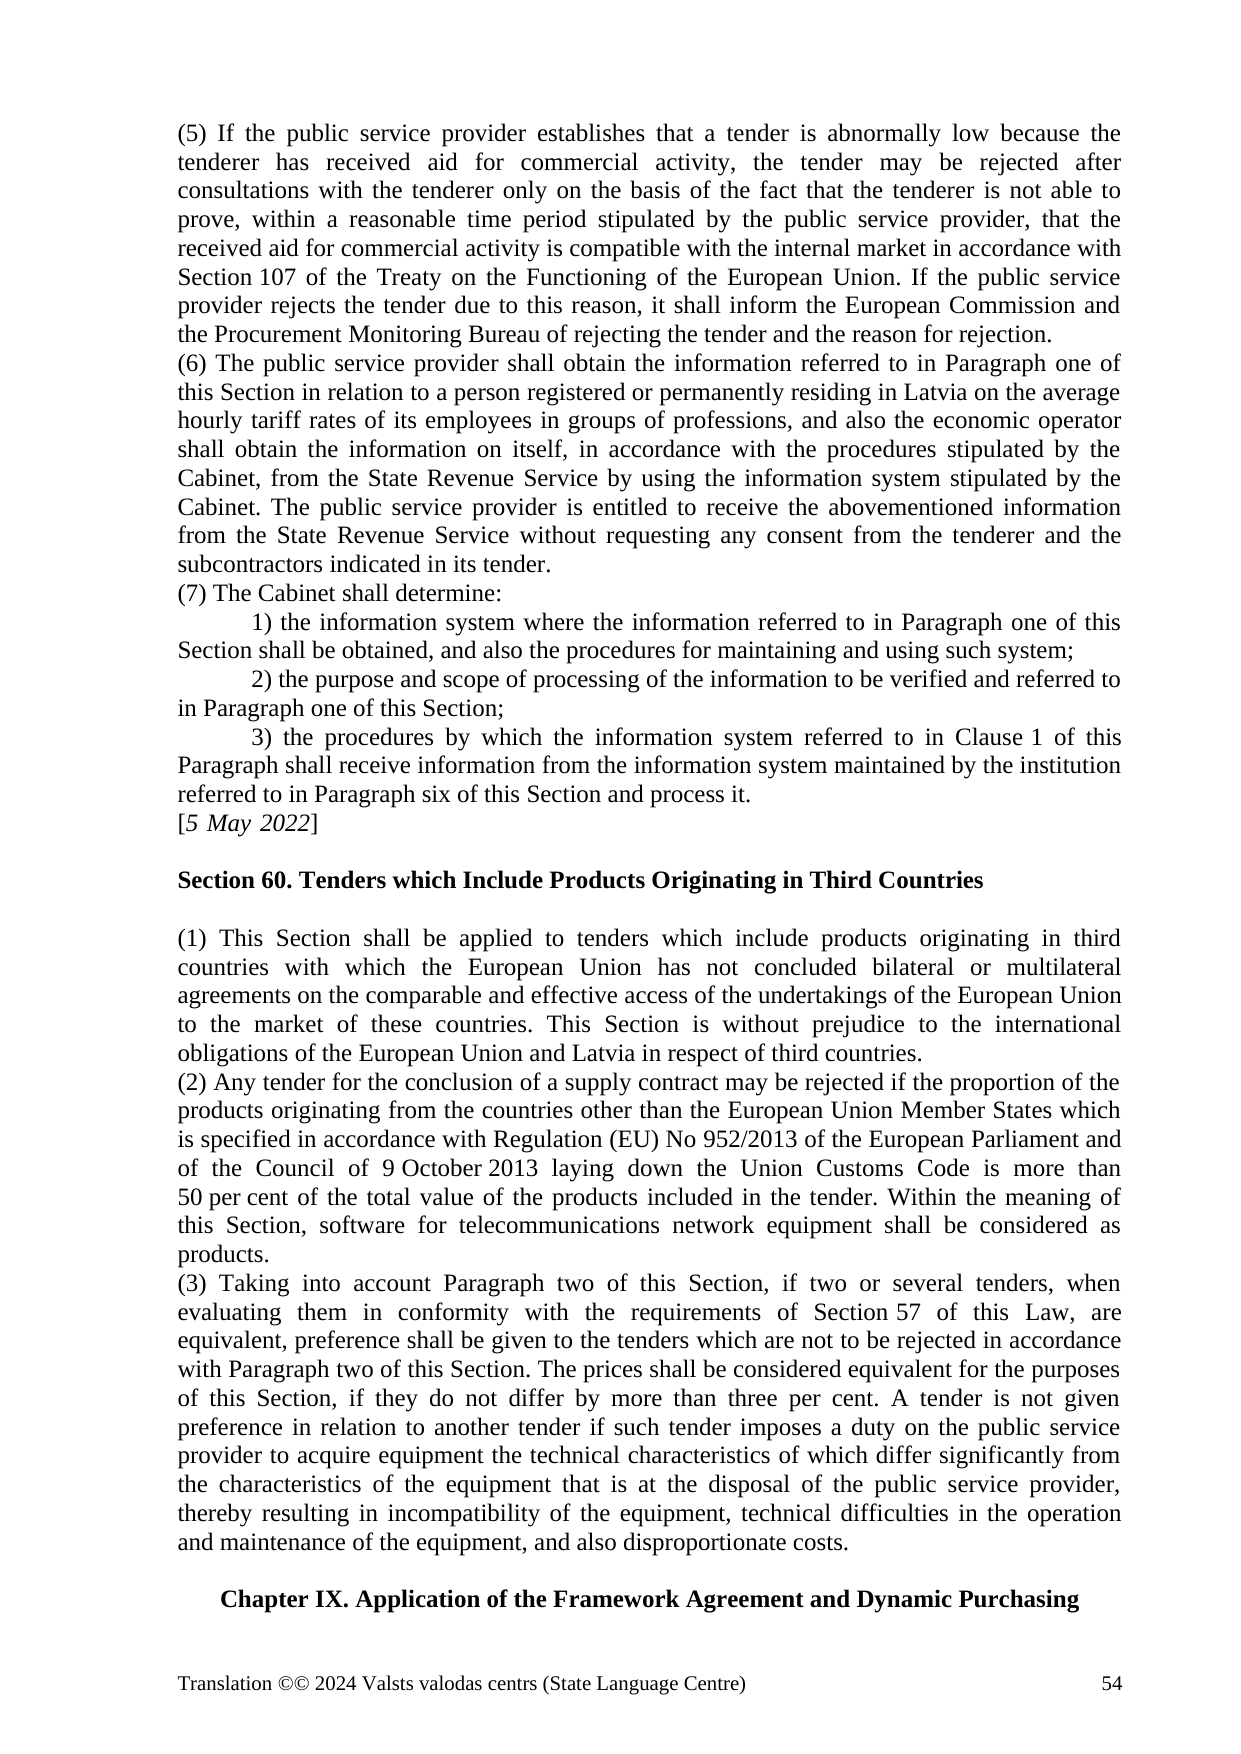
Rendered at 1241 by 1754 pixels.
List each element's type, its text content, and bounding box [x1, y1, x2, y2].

text 3) the procedures by which the information system referred to in Clause 1 of this Paragraph shall receive information from the information system maintained by the institution referred to in Paragraph six of this Section and process it. [177, 722, 1122, 808]
text [5 May 2022] [177, 808, 1122, 837]
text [177, 1584, 1122, 1613]
text (6) The public service provider shall obtain the information referred to in Paragraph one of this Section in relation to a person registered or permanently residing in Latvia on the average hourly tariff rates of its employees in groups of professions, and also the economic operator shall obtain the information on itself, in accordance with the procedures stipulated by the Cabinet, from the State Revenue Service by using the information system stipulated by the Cabinet. The public service provider is entitled to receive the abovementioned information from the State Revenue Service without requesting any consent from the tenderer and the subcontractors indicated in its tender. [177, 348, 1122, 578]
text 2) the purpose and scope of processing of the information to be verified and referred to in Paragraph one of this Section; [177, 664, 1122, 722]
text (7) The Cabinet shall determine: [177, 578, 1122, 607]
text (2) Any tender for the conclusion of a supply contract may be rejected if the proportion of the products originating from the countries other than the European Union Member States which is specified in accordance with Regulation (EU) No 952/2013 of the European Parliament and of the Council of 9 October 2013 laying down the Union Customs Code is more than 50 per cent of the total value of the products included in the tender. Within the meaning of this Section, software for telecommunications network equipment shall be considered as products. [177, 1067, 1122, 1268]
text (3) Taking into account Paragraph two of this Section, if two or several tenders, when evaluating them in conformity with the requirements of Section 57 of this Law, are equivalent, preference shall be given to the tenders which are not to be rejected in accordance with Paragraph two of this Section. The prices shall be considered equivalent for the purposes of this Section, if they do not differ by more than three per cent. A tender is not given preference in relation to another tender if such tender imposes a duty on the public service provider to acquire equipment the technical characteristics of which differ significantly from the characteristics of the equipment that is at the disposal of the public service provider, thereby resulting in incompatibility of the equipment, technical difficulties in the operation and maintenance of the equipment, and also disproportionate costs. [177, 1268, 1122, 1556]
text (1) This Section shall be applied to tenders which include products originating in third countries with which the European Union has not concluded bilateral or multilateral agreements on the comparable and effective access of the undertakings of the European Union to the market of these countries. This Section is without prejudice to the international obligations of the European Union and Latvia in respect of third countries. [177, 923, 1122, 1067]
text 1) the information system where the information referred to in Paragraph one of this Section shall be obtained, and also the procedures for maintaining and using such system; [177, 607, 1122, 664]
text Section 60. Tenders which Include Products Originating in Third Countries [177, 866, 1122, 894]
text (5) If the public service provider establishes that a tender is abnormally low because the tenderer has received aid for commercial activity, the tender may be rejected after consultations with the tenderer only on the basis of the fact that the tenderer is not able to prove, within a reasonable time period stipulated by the public service provider, that the received aid for commercial activity is compatible with the internal market in accordance with Section 107 of the Treaty on the Functioning of the European Union. If the public service provider rejects the tender due to this reason, it shall inform the European Commission and the Procurement Monitoring Bureau of rejecting the tender and the reason for rejection. [177, 118, 1122, 348]
